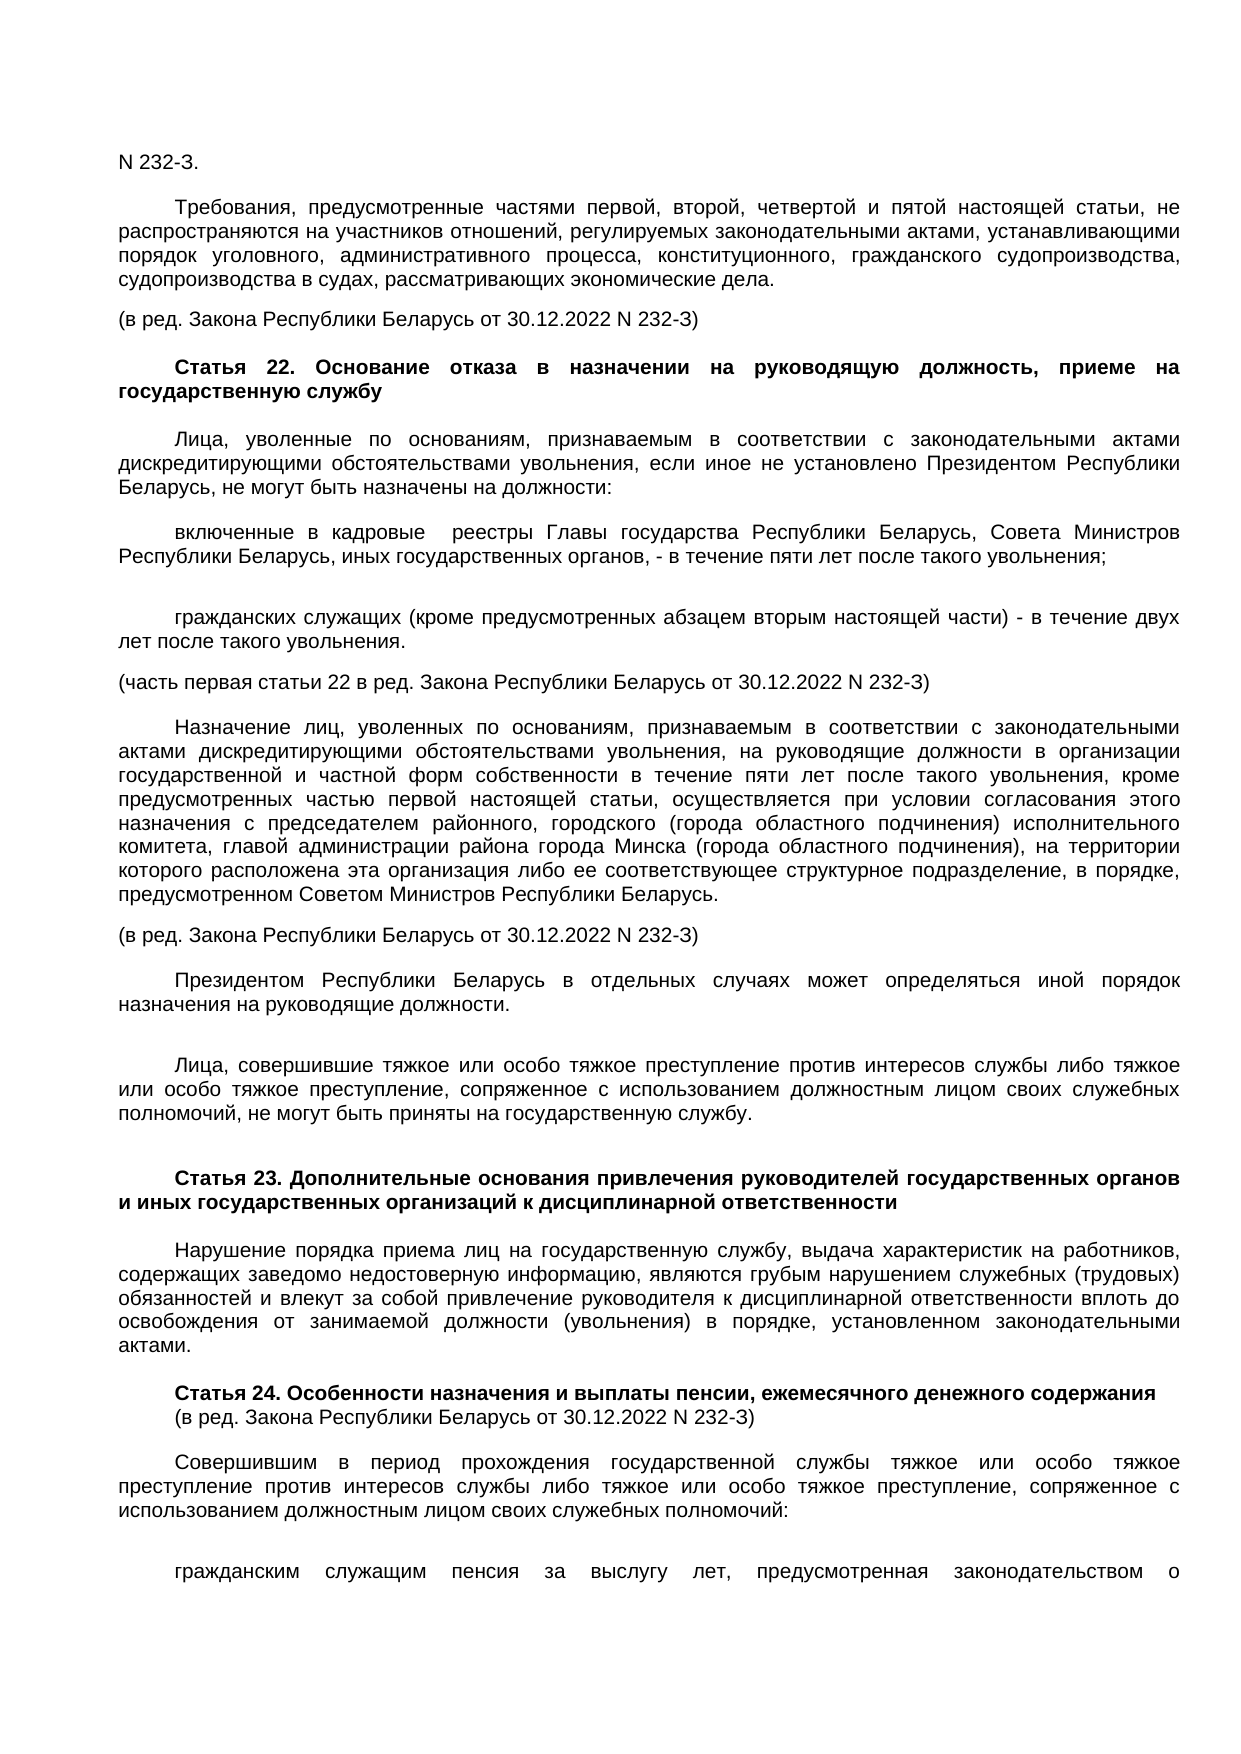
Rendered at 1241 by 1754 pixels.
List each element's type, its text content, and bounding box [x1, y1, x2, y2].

text Статья 23. Дополнительные основания привлечения руководителей государственных органов и иных государственных организаций к дисциплинарной ответственности [118, 1166, 1181, 1213]
text Статья 24. Особенности назначения и выплаты пенсии, ежемесячного денежного содержания [118, 1381, 1181, 1405]
text Требования, предусмотренные частями первой, второй, четвертой и пятой настоящей статьи, не распространяются на участников отношений, регулируемых законодательными актами, устанавливающими порядок уголовного, административного процесса, конституционного, гражданского судопроизводства, судопроизводства в судах, рассматривающих экономические дела. [118, 195, 1181, 291]
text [118, 150, 1181, 174]
text (часть первая статьи 22 в ред. Закона Республики Беларусь от 30.12.2022 N 232-З) [118, 670, 1181, 694]
text Лица, совершившие тяжкое или особо тяжкое преступление против интересов службы либо тяжкое или особо тяжкое преступление, сопряженное с использованием должностным лицом своих служебных полномочий, не могут быть приняты на государственную службу. [118, 1053, 1181, 1125]
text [118, 1559, 1181, 1583]
text (в ред. Закона Республики Беларусь от 30.12.2022 N 232-З) [118, 923, 1181, 947]
text (в ред. Закона Республики Беларусь от 30.12.2022 N 232-З) [118, 307, 1181, 331]
text Совершившим в период прохождения государственной службы тяжкое или особо тяжкое преступление против интересов службы либо тяжкое или особо тяжкое преступление, сопряженное с использованием должностным лицом своих служебных полномочий: [118, 1450, 1181, 1522]
text Нарушение порядка приема лиц на государственную службу, выдача характеристик на работников, содержащих заведомо недостоверную информацию, являются грубым нарушением служебных (трудовых) обязанностей и влекут за собой привлечение руководителя к дисциплинарной ответственности вплоть до освобождения от занимаемой должности (увольнения) в порядке, установленном законодательными актами. [118, 1237, 1181, 1357]
text Президентом Республики Беларусь в отдельных случаях может определяться иной порядок назначения на руководящие должности. [118, 968, 1181, 1016]
text Лица, уволенные по основаниям, признаваемым в соответствии с законодательными актами дискредитирующими обстоятельствами увольнения, если иное не установлено Президентом Республики Беларусь, не могут быть назначены на должности: [118, 427, 1181, 499]
text гражданских служащих (кроме предусмотренных абзацем вторым настоящей части) - в течение двух лет после такого увольнения. [118, 605, 1181, 653]
text (в ред. Закона Республики Беларусь от 30.12.2022 N 232-З) [118, 1405, 1181, 1429]
text Назначение лиц, уволенных по основаниям, признаваемым в соответствии с законодательными актами дискредитирующими обстоятельствами увольнения, на руководящие должности в организации государственной и частной форм собственности в течение пяти лет после такого увольнения, кроме предусмотренных частью первой настоящей статьи, осуществляется при условии согласования этого назначения с председателем районного, городского (города областного подчинения) исполнительного комитета, главой администрации района города Минска (города областного подчинения), на территории которого расположена эта организация либо ее соответствующее структурное подразделение, в порядке, предусмотренном Советом Министров Республики Беларусь. [118, 714, 1181, 906]
text включенные в кадровые реестры Главы государства Республики Беларусь, Совета Министров Республики Беларусь, иных государственных органов, - в течение пяти лет после такого увольнения; [118, 520, 1181, 568]
text Статья 22. Основание отказа в назначении на руководящую должность, приеме на государственную службу [118, 355, 1181, 403]
